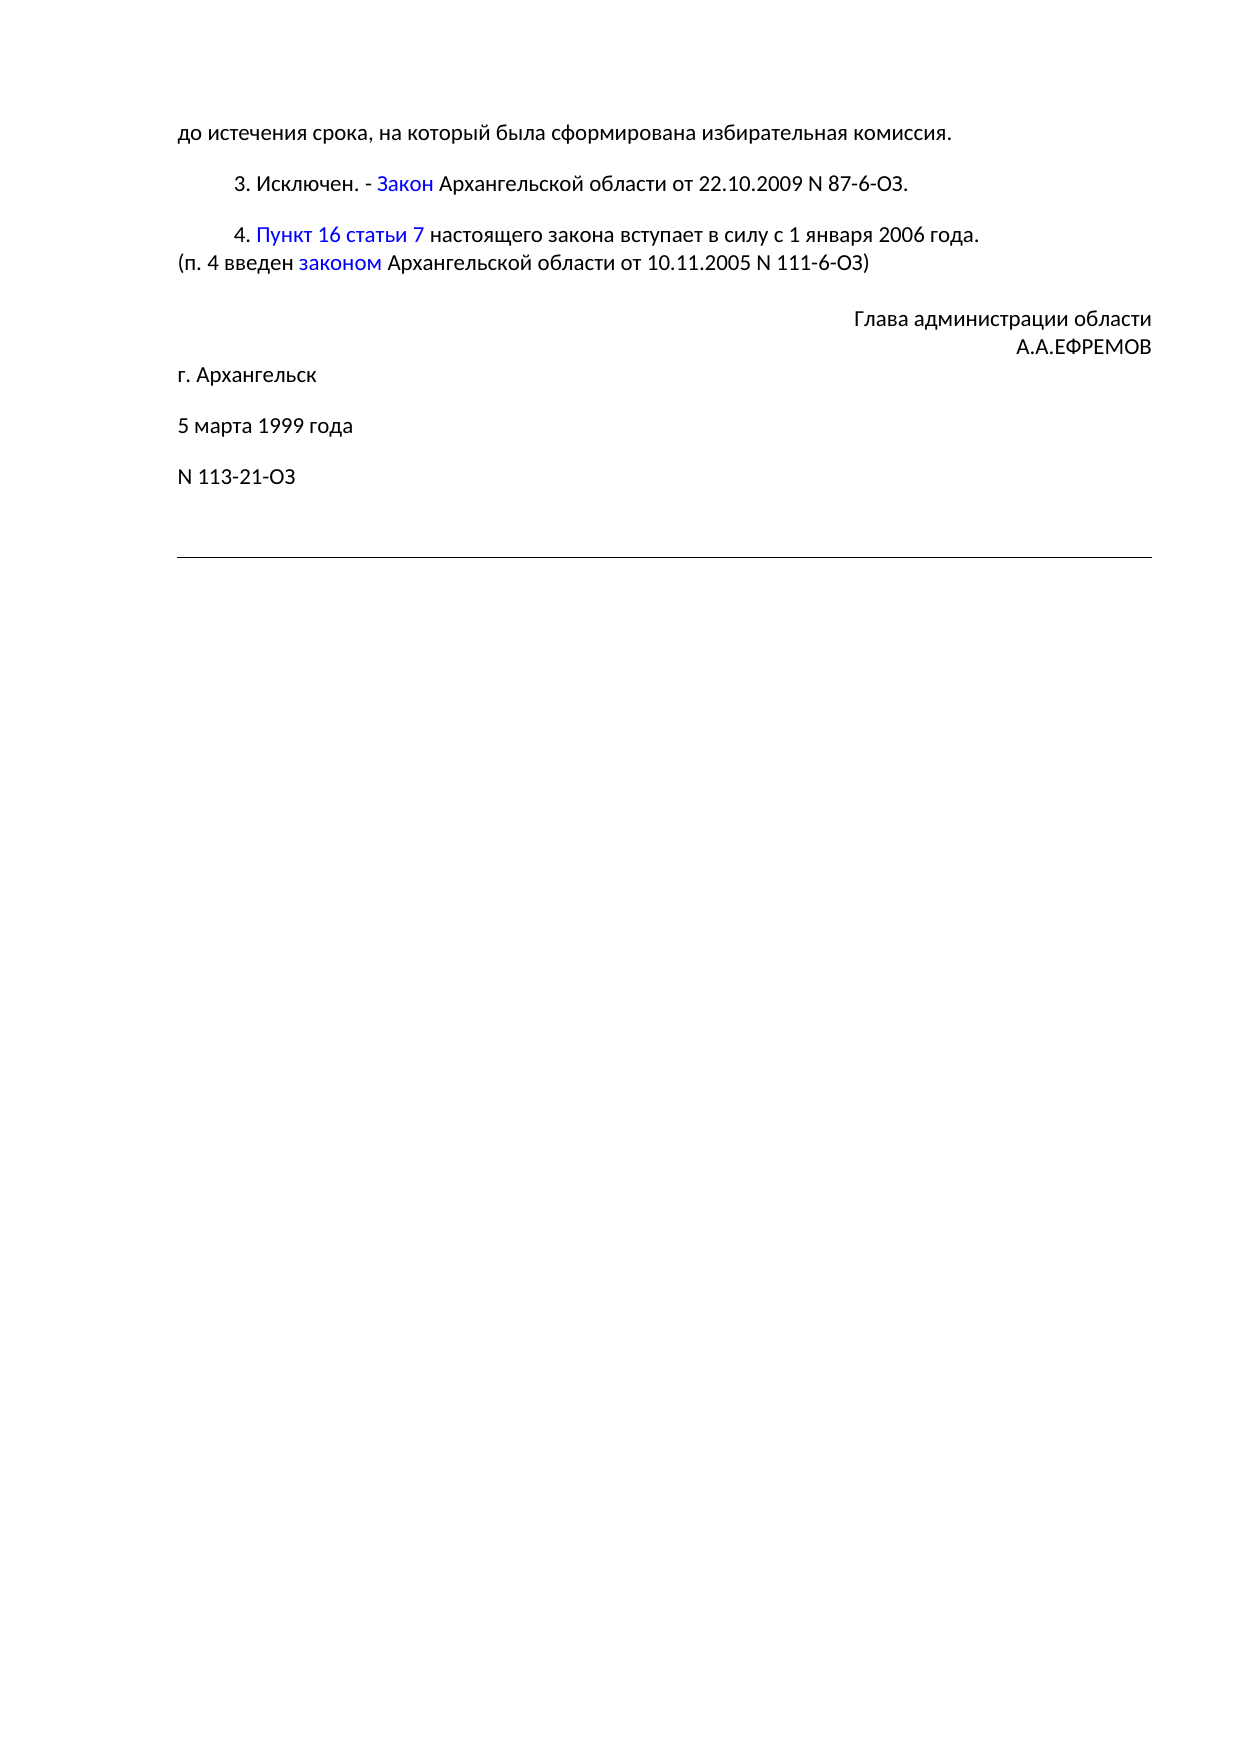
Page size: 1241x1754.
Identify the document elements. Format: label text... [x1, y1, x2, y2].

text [177, 118, 1152, 146]
text г. Архангельск [177, 360, 1152, 388]
text (п. 4 введен законом Архангельской области от 10.11.2005 N 111-6-ОЗ) [177, 248, 1152, 276]
text 3. Исключен. - Закон Архангельской области от 22.10.2009 N 87-6-ОЗ. [177, 169, 1152, 197]
text 4. Пункт 16 статьи 7 настоящего закона вступает в силу с 1 января 2006 года. [177, 220, 1152, 248]
text 5 марта 1999 года [177, 411, 1152, 439]
text А.А.ЕФРЕМОВ [177, 332, 1152, 360]
text Глава администрации области [177, 304, 1152, 332]
text N 113-21-ОЗ [177, 462, 1152, 490]
